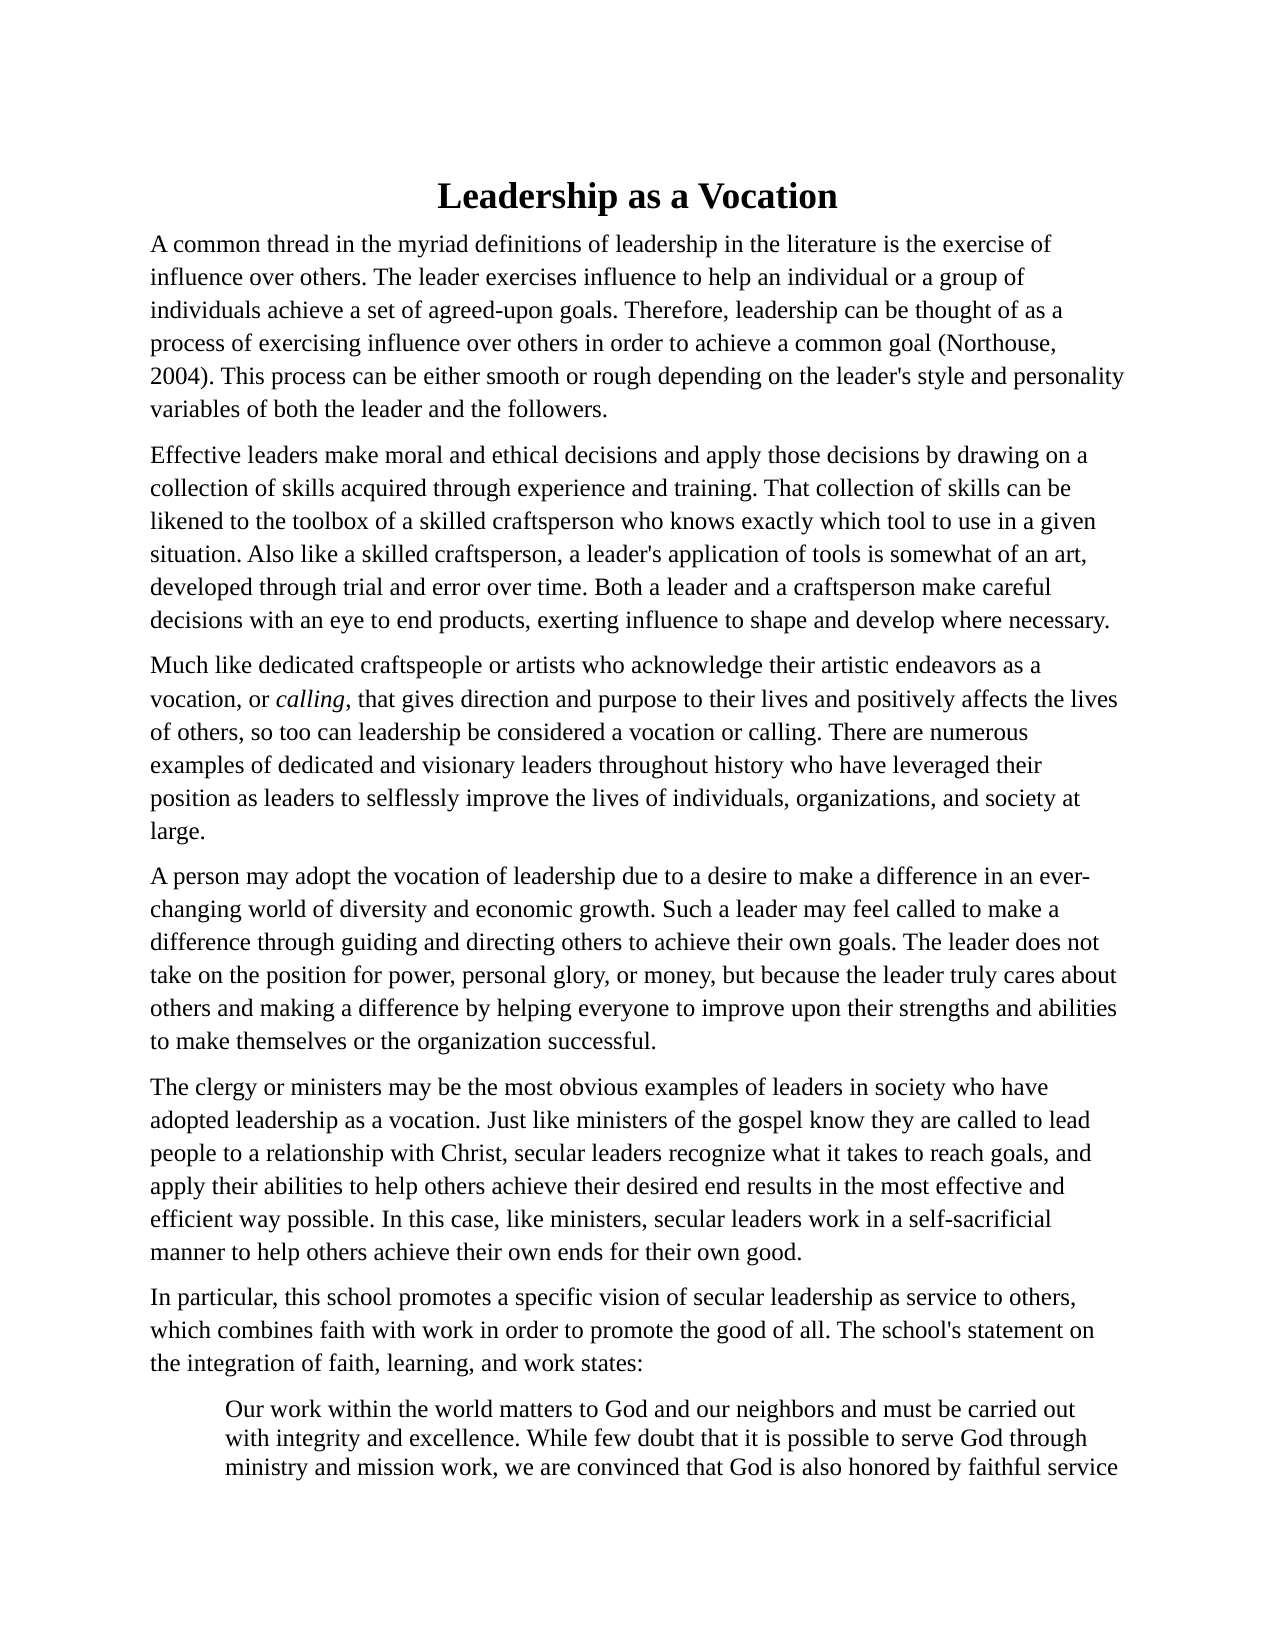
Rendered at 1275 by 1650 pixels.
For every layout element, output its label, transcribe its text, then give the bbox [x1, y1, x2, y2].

text A person may adopt the vocation of leadership due to a desire to make a difference in an ever-changing world of diversity and economic growth. Such a leader may feel called to make a difference through guiding and directing others to achieve their own goals. The leader does not take on the position for power, personal glory, or money, but because the leader truly cares about others and making a difference by helping everyone to improve upon their strengths and abilities to make themselves or the organization successful. [150, 861, 1125, 1055]
text In particular, this school promotes a specific vision of secular leadership as service to others, which combines faith with work in order to promote the good of all. The school's statement on the integration of faith, learning, and work states: [150, 1282, 1125, 1377]
text Much like dedicated craftspeople or artists who acknowledge their artistic endeavors as a vocation, or calling, that gives direction and purpose to their lives and positively affects the lives of others, so too can leadership be considered a vocation or calling. There are numerous examples of dedicated and visionary leaders throughout history who have leveraged their position as leaders to selflessly improve the lives of individuals, organizations, and society at large. [150, 651, 1125, 844]
text Effective leaders make moral and ethical decisions and apply those decisions by drawing on a collection of skills acquired through experience and training. That collection of skills can be likened to the toolbox of a skilled craftsperson who knows exactly which tool to use in a given situation. Also like a skilled craftsperson, a leader's application of tools is somewhat of an art, developed through trial and error over time. Both a leader and a craftsperson make careful decisions with an eye to end products, exerting influence to shape and develop where necessary. [150, 440, 1125, 634]
text A common thread in the myriad definitions of leadership in the literature is the exercise of influence over others. The leader exercises influence to help an individual or a group of individuals achieve a set of agreed-upon goals. Therefore, leadership can be thought of as a process of exercising influence over others in order to achieve a common goal (Northouse, 2004). This process can be either smooth or rough depending on the leader's style and personality variables of both the leader and the followers. [150, 229, 1125, 423]
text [225, 1394, 1125, 1480]
title Leadership as a Vocation [150, 174, 1125, 217]
text The clergy or ministers may be the most obvious examples of leaders in society who have adopted leadership as a vocation. Just like ministers of the gospel know they are called to lead people to a relationship with Christ, secular leaders recognize what it takes to reach goals, and apply their abilities to help others achieve their desired end results in the most effective and efficient way possible. In this case, like ministers, secular leaders work in a self-sacrificial manner to help others achieve their own ends for their own good. [150, 1072, 1125, 1266]
